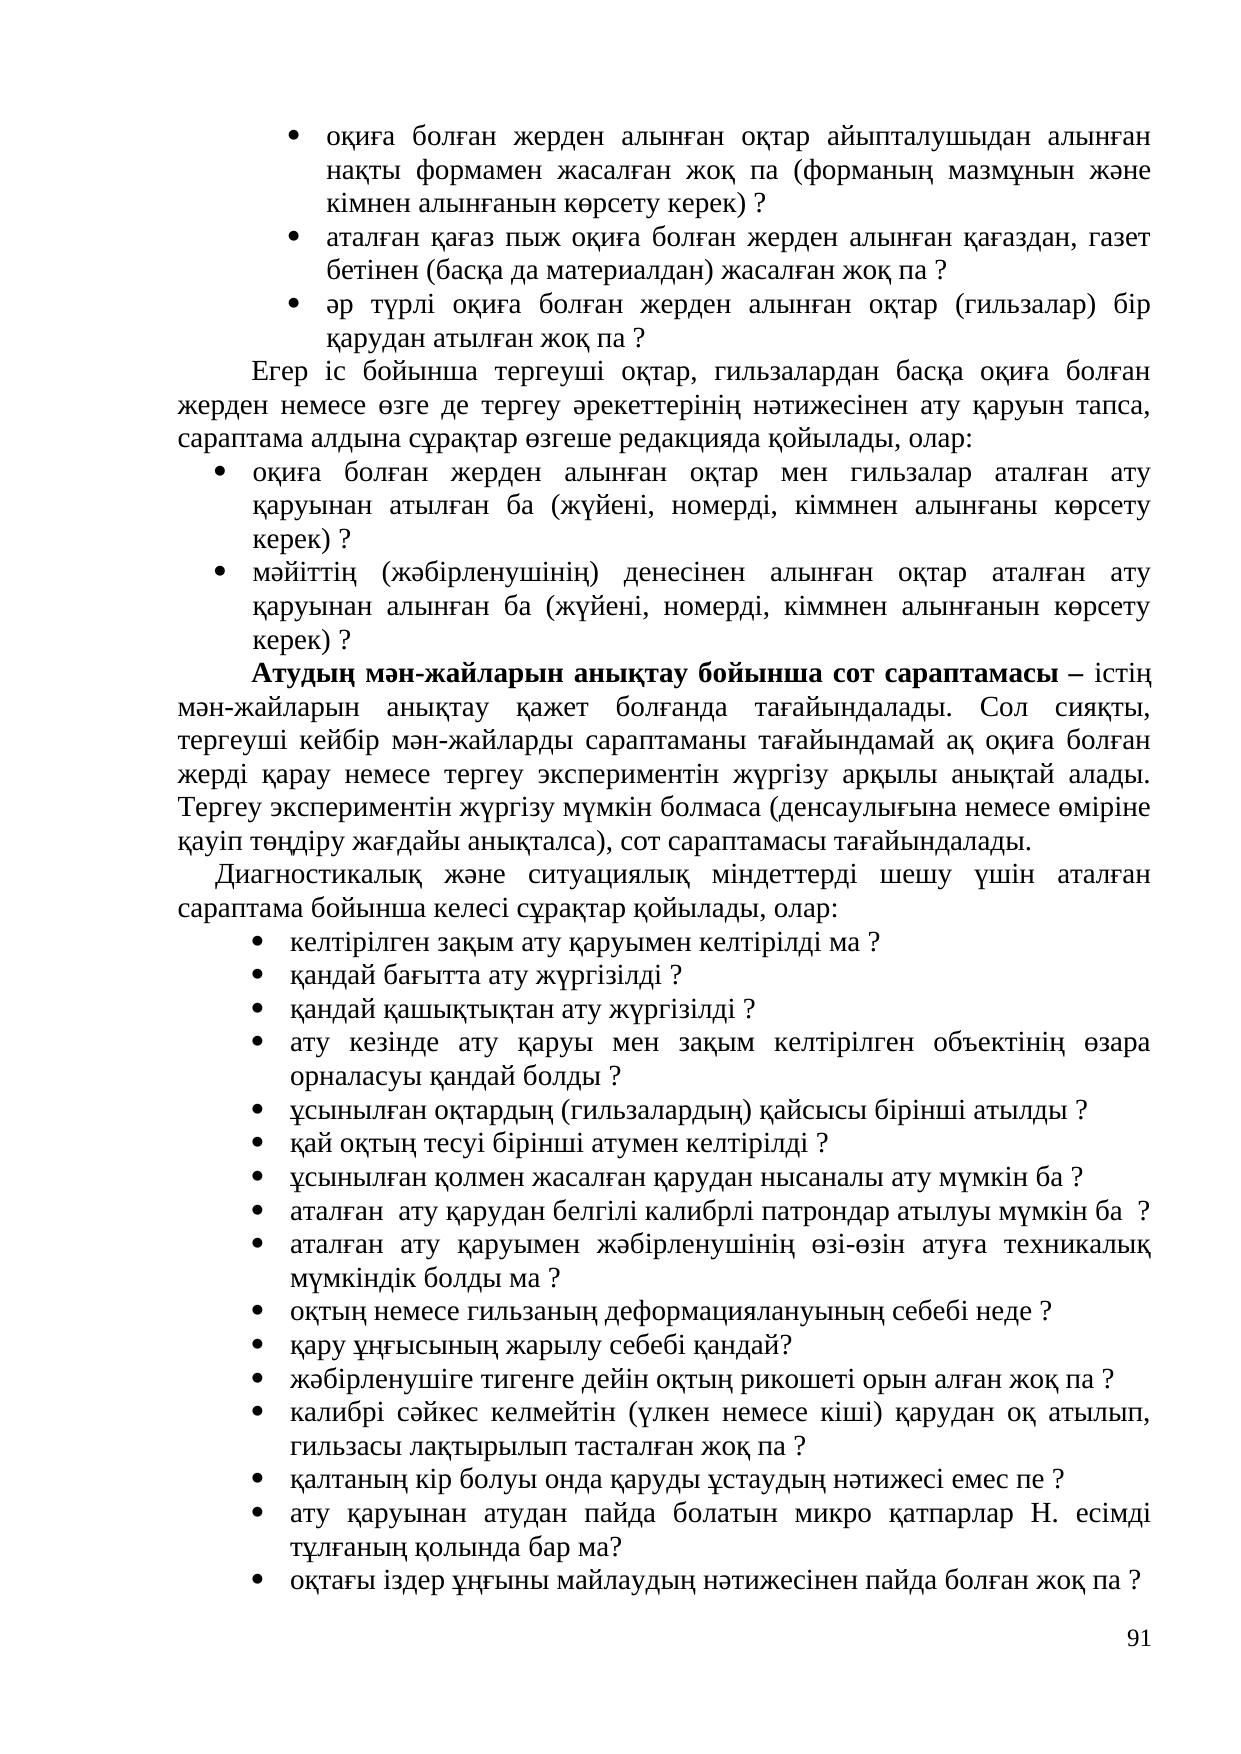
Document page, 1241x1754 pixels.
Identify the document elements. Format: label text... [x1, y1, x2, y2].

list қай оқтың тесуі бірінші атумен келтірілді ? [252, 1125, 1152, 1159]
list келтірілген зақым ату қаруымен келтірілді ма ? [252, 924, 1152, 957]
list аталған ату қарудан белгілі калибрлі патрондар атылуы мүмкін ба ? [252, 1193, 1152, 1226]
list жәбірленушіге тигенге дейін оқтың рикошеті орын алған жоқ па ? [252, 1361, 1152, 1394]
list оқтың немесе гильзаның деформациялануының себебі неде ? [252, 1293, 1152, 1327]
list ату кезінде ату қаруы мен зақым келтірілген объектінің өзара орналасуы қандай болды ? [252, 1024, 1152, 1092]
list қандай қашықтықтан ату жүргізілді ? [252, 991, 1152, 1024]
list оқтағы іздер ұңғыны майлаудың нәтижесінен пайда болған жоқ па ? [252, 1562, 1152, 1596]
list аталған қағаз пыж оқиға болған жерден алынған қағаздан, газет бетінен (басқа да материалдан) жасалған жоқ па ? [288, 219, 1152, 286]
list мәйіттің (жәбірленушінің) денесінен алынған оқтар аталған ату қаруынан алынған ба (жүйені, номерді, кіммнен алынғанын көрсету керек) ? [215, 554, 1152, 655]
list әр түрлі оқиға болған жерден алынған оқтар (гильзалар) бір қарудан атылған жоқ па ? [288, 286, 1152, 353]
list оқиға болған жерден алынған оқтар мен гильзалар аталған ату қаруынан атылған ба (жүйені, номерді, кіммнен алынғаны көрсету керек) ? [215, 454, 1152, 554]
text Егер іс бойынша тергеуші оқтар, гильзалардан басқа оқиға болған жерден немесе өзге де тергеу әрекеттерінің нәтижесінен ату қаруын тапса, сараптама алдына сұрақтар өзгеше редакцияда қойылады, олар: [177, 353, 1152, 454]
list оқиға болған жерден алынған оқтар айыпталушыдан алынған нақты формамен жасалған жоқ па (форманың мазмұнын және кімнен алынғанын көрсету керек) ? [288, 118, 1152, 219]
list калибрі сәйкес келмейтін (үлкен немесе кіші) қарудан оқ атылып, гильзасы лақтырылып тасталған жоқ па ? [252, 1394, 1152, 1462]
list Диагностикалық және ситуациялық міндеттерді шешу үшін аталған сараптама бойынша келесі сұрақтар қойылады, олар: [177, 857, 1152, 924]
list қандай бағытта ату жүргізілді ? [252, 957, 1152, 991]
list қалтаның кір болуы онда қаруды ұстаудың нәтижесі емес пе ? [252, 1462, 1152, 1495]
list қару ұңғысының жарылу себебі қандай? [252, 1327, 1152, 1361]
list ұсынылған қолмен жасалған қарудан нысаналы ату мүмкін ба ? [252, 1159, 1152, 1193]
list ұсынылған оқтардың (гильзалардың) қайсысы бірінші атылды ? [252, 1092, 1152, 1125]
list Атудың мән-жайларын анықтау бойынша сот сараптамасы – істің мән-жайларын анықтау қажет болғанда тағайындалады. Сол сияқты, тергеуші кейбір мән-жайларды сараптаманы тағайындамай ақ оқиға болған жерді қарау немесе тергеу экспериментін жүргізу арқылы анықтай алады. Тергеу экспериментін жүргізу мүмкін болмаса (денсаулығына немесе өміріне қауіп төңдіру жағдайы анықталса), сот сараптамасы тағайындалады. [177, 655, 1152, 857]
list ату қаруынан атудан пайда болатын микро қатпарлар Н. есімді тұлғаның қолында бар ма? [252, 1495, 1152, 1562]
list аталған ату қаруымен жәбірленушінің өзі-өзін атуға техникалық мүмкіндік болды ма ? [252, 1226, 1152, 1293]
